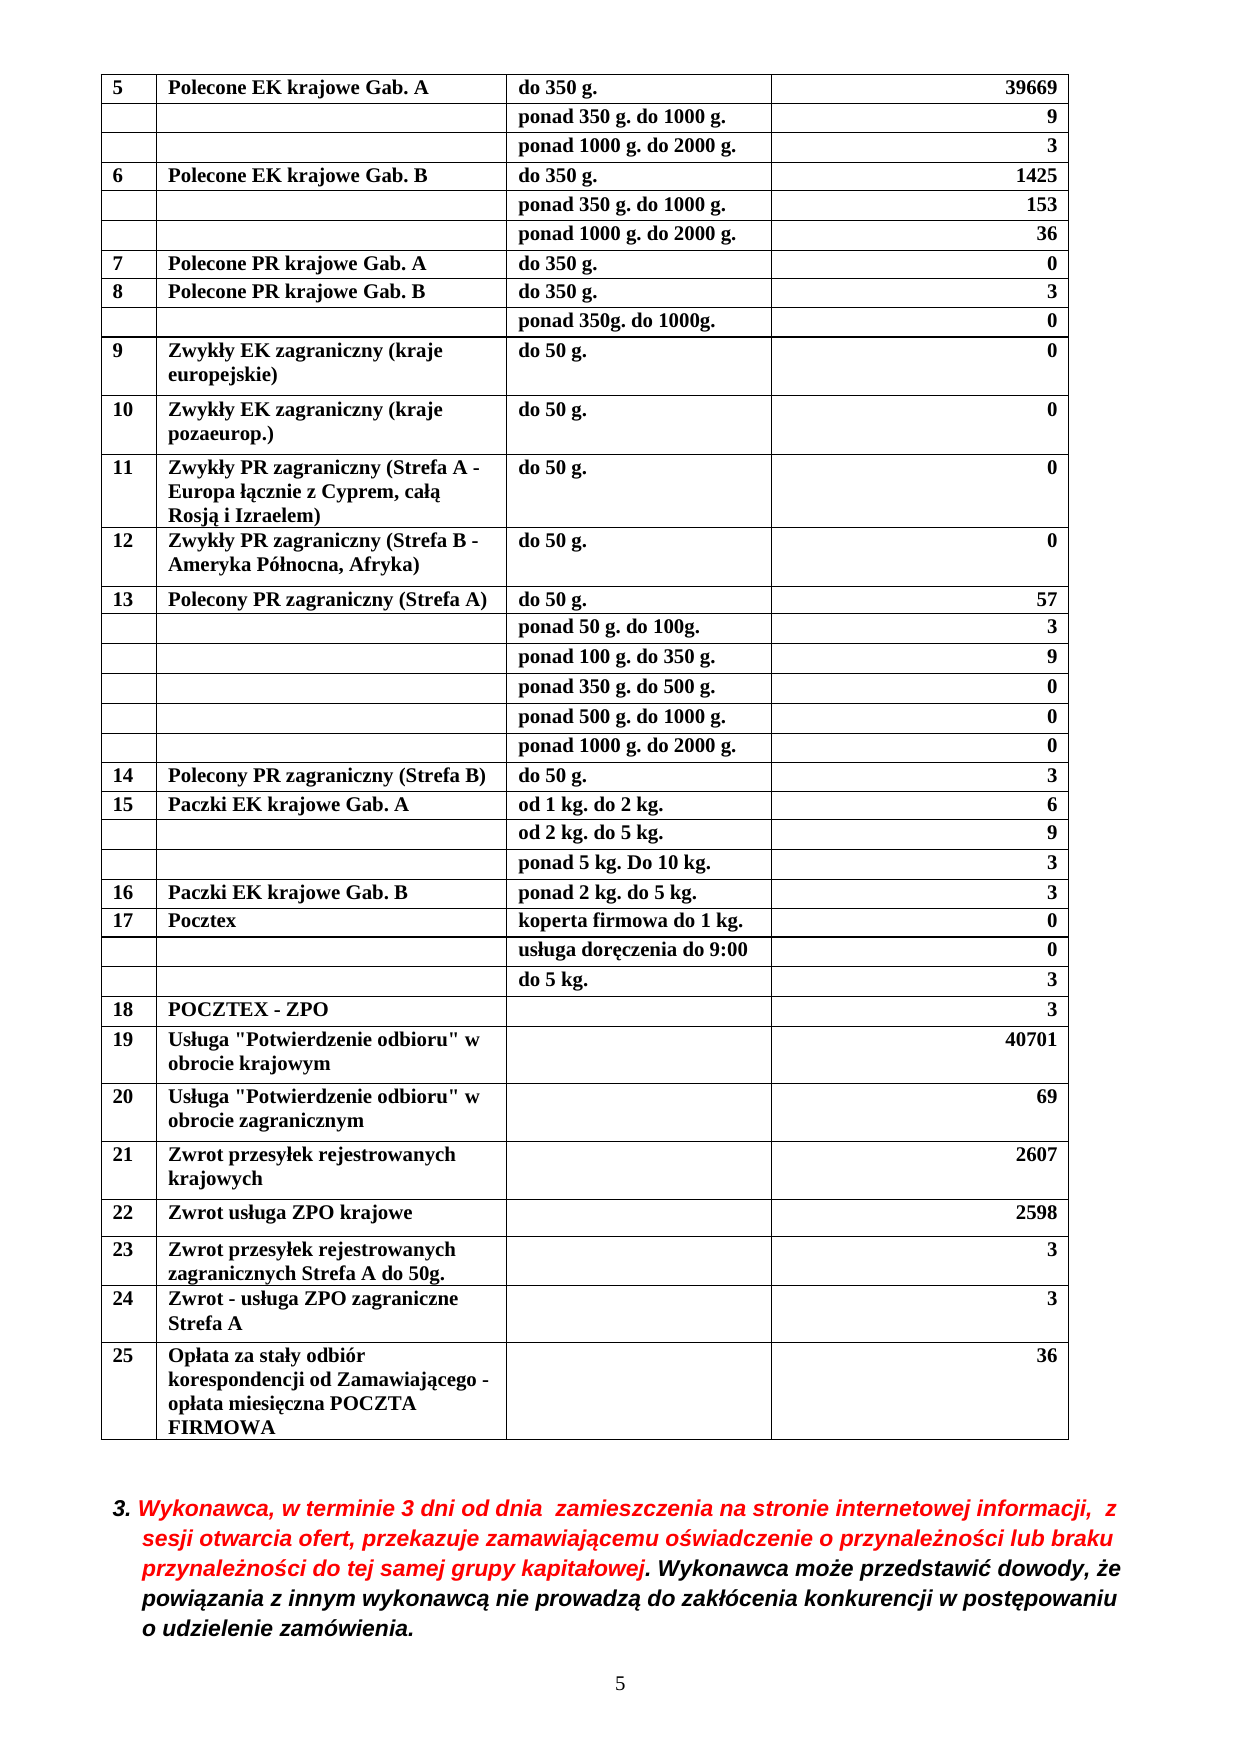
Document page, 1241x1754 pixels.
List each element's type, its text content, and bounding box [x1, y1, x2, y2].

table_cell [102, 191, 156, 220]
table_cell [102, 614, 156, 643]
table_cell Polecone PR krajowe Gab. B [157, 279, 506, 307]
table_cell Zwrot - usługa ZPO zagraniczne Strefa A [157, 1286, 506, 1342]
table_cell ponad 1000 g. do 2000 g. [507, 734, 771, 762]
table_cell 3 [772, 967, 1068, 996]
table_cell 9 [772, 820, 1068, 849]
table_cell do 350 g. [507, 279, 771, 307]
table_cell Pocztex [157, 909, 506, 936]
table_cell [507, 1286, 771, 1342]
table_cell [157, 133, 506, 162]
table_cell 19 [102, 1027, 156, 1083]
table_cell 3 [772, 1237, 1068, 1285]
table_cell 40701 [772, 1027, 1068, 1083]
table_cell Zwrot usługa ZPO krajowe [157, 1200, 506, 1236]
table_cell 12 [102, 528, 156, 586]
table_cell Polecone EK krajowe Gab. A [157, 75, 506, 102]
table_cell [157, 967, 506, 996]
table_cell [102, 734, 156, 762]
table_cell [507, 1343, 771, 1439]
table_cell [507, 1027, 771, 1083]
table_cell 0 [772, 909, 1068, 936]
table_cell Paczki EK krajowe Gab. B [157, 880, 506, 907]
table_cell Polecony PR zagraniczny (Strefa B) [157, 763, 506, 791]
table_cell 3 [772, 133, 1068, 162]
table_cell ponad 100 g. do 350 g. [507, 644, 771, 673]
table_cell 2607 [772, 1142, 1068, 1199]
table_cell 0 [772, 528, 1068, 586]
table_cell [157, 704, 506, 732]
table_cell do 50 g. [507, 455, 771, 527]
table_cell [157, 644, 506, 673]
table_cell 10 [102, 396, 156, 454]
table_cell [157, 614, 506, 643]
table_cell do 350 g. [507, 163, 771, 190]
table_cell ponad 350 g. do 500 g. [507, 674, 771, 703]
table_cell [102, 104, 156, 132]
table_cell 13 [102, 587, 156, 613]
table_cell 15 [102, 792, 156, 819]
table_cell Polecone PR krajowe Gab. A [157, 251, 506, 278]
table_cell 0 [772, 338, 1068, 395]
table_cell POCZTEX - ZPO [157, 997, 506, 1026]
table_cell Usługa "Potwierdzenie odbioru" w obrocie zagranicznym [157, 1084, 506, 1141]
table_cell Zwykły EK zagraniczny (kraje pozaeurop.) [157, 396, 506, 454]
table_cell 3 [772, 880, 1068, 907]
table_cell do 350 g. [507, 75, 771, 102]
table_cell ponad 350 g. do 1000 g. [507, 191, 771, 220]
table_cell 21 [102, 1142, 156, 1199]
table_cell ponad 1000 g. do 2000 g. [507, 133, 771, 162]
table_cell 39669 [772, 75, 1068, 102]
table_cell od 1 kg. do 2 kg. [507, 792, 771, 819]
table_cell 0 [772, 734, 1068, 762]
table_cell 3 [772, 997, 1068, 1026]
table_cell Polecony PR zagraniczny (Strefa A) [157, 587, 506, 613]
table_cell [157, 674, 506, 703]
table_cell [102, 221, 156, 250]
table_cell 69 [772, 1084, 1068, 1141]
table_cell 22 [102, 1200, 156, 1236]
table_cell 0 [772, 396, 1068, 454]
table_cell 16 [102, 880, 156, 907]
table_cell 8 [102, 279, 156, 307]
table_cell [507, 997, 771, 1026]
table_cell ponad 50 g. do 100g. [507, 614, 771, 643]
table_cell 5 [102, 75, 156, 102]
table_cell [157, 734, 506, 762]
table_cell ponad 2 kg. do 5 kg. [507, 880, 771, 907]
table_cell Polecone EK krajowe Gab. B [157, 163, 506, 190]
table_cell 25 [102, 1343, 156, 1439]
table_cell 9 [772, 644, 1068, 673]
table_cell ponad 350g. do 1000g. [507, 308, 771, 336]
table_cell 17 [102, 909, 156, 936]
table_cell do 50 g. [507, 338, 771, 395]
table_cell 11 [102, 455, 156, 527]
table_cell ponad 500 g. do 1000 g. [507, 704, 771, 732]
table_cell 20 [102, 1084, 156, 1141]
table_cell 57 [772, 587, 1068, 613]
table_cell 153 [772, 191, 1068, 220]
table_cell Zwrot przesyłek rejestrowanych krajowych [157, 1142, 506, 1199]
table_cell [102, 704, 156, 732]
table_cell [102, 644, 156, 673]
table_cell ponad 1000 g. do 2000 g. [507, 221, 771, 250]
table_cell [157, 820, 506, 849]
table_cell 3 [772, 850, 1068, 879]
table_cell 3 [772, 614, 1068, 643]
table_cell Zwykły PR zagraniczny (Strefa B - Ameryka Północna, Afryka) [157, 528, 506, 586]
table_cell do 50 g. [507, 528, 771, 586]
table_cell 0 [772, 704, 1068, 732]
table_cell [157, 938, 506, 966]
table_cell 14 [102, 763, 156, 791]
text 3. Wykonawca, w terminie 3 dni od dnia zamieszczenia na stronie internetowej informacji, z sesji otwarcia ofert, przekazuje zamawiającemu oświadczenie o przynależności lub braku przynależności do tej samej grupy kapitałowej. Wykonawca może przedstawić dowody, że powiązania z innym wykonawcą nie prowadzą do zakłócenia konkurencji w postępowaniu o udzielenie zamówienia. [112, 1494, 1128, 1642]
table_cell 6 [102, 163, 156, 190]
table_cell do 50 g. [507, 763, 771, 791]
table_cell Zwykły PR zagraniczny (Strefa A - Europa łącznie z Cyprem, całą Rosją i Izraelem) [157, 455, 506, 527]
table_cell od 2 kg. do 5 kg. [507, 820, 771, 849]
table_cell 18 [102, 997, 156, 1026]
table_cell 24 [102, 1286, 156, 1342]
table_cell do 50 g. [507, 587, 771, 613]
table_cell 3 [772, 279, 1068, 307]
table_cell 3 [772, 1286, 1068, 1342]
table_cell do 5 kg. [507, 967, 771, 996]
table_cell Zwrot przesyłek rejestrowanych zagranicznych Strefa A do 50g. [157, 1237, 506, 1285]
table_cell [102, 308, 156, 336]
table_cell [157, 308, 506, 336]
table_cell [507, 1237, 771, 1285]
table_cell [507, 1142, 771, 1199]
table_cell 0 [772, 251, 1068, 278]
table_cell 2598 [772, 1200, 1068, 1236]
table_cell 3 [772, 763, 1068, 791]
table_cell [507, 1200, 771, 1236]
table_cell Usługa "Potwierdzenie odbioru" w obrocie krajowym [157, 1027, 506, 1083]
table_cell do 350 g. [507, 251, 771, 278]
table_cell koperta firmowa do 1 kg. [507, 909, 771, 936]
table_cell 36 [772, 221, 1068, 250]
table_cell 23 [102, 1237, 156, 1285]
table_cell 6 [772, 792, 1068, 819]
table_cell [157, 191, 506, 220]
table_cell 7 [102, 251, 156, 278]
table_cell [102, 820, 156, 849]
table_cell 0 [772, 674, 1068, 703]
table_cell 0 [772, 308, 1068, 336]
table_cell [507, 1084, 771, 1141]
table_cell 9 [102, 338, 156, 395]
table_cell [157, 221, 506, 250]
table_cell ponad 350 g. do 1000 g. [507, 104, 771, 132]
table_cell Zwykły EK zagraniczny (kraje europejskie) [157, 338, 506, 395]
table_cell 0 [772, 938, 1068, 966]
table_cell [102, 967, 156, 996]
table_cell 1425 [772, 163, 1068, 190]
table_cell [157, 104, 506, 132]
table_cell 9 [772, 104, 1068, 132]
table_cell [157, 850, 506, 879]
table_cell 36 [772, 1343, 1068, 1439]
table_cell ponad 5 kg. Do 10 kg. [507, 850, 771, 879]
table_cell do 50 g. [507, 396, 771, 454]
table_cell [102, 938, 156, 966]
table_cell [102, 133, 156, 162]
table_cell [102, 674, 156, 703]
table_cell usługa doręczenia do 9:00 [507, 938, 771, 966]
table_cell Paczki EK krajowe Gab. A [157, 792, 506, 819]
table_cell 0 [772, 455, 1068, 527]
table_cell [102, 850, 156, 879]
table_cell Opłata za stały odbiór korespondencji od Zamawiającego - opłata miesięczna POCZTA FIRMOWA [157, 1343, 506, 1439]
